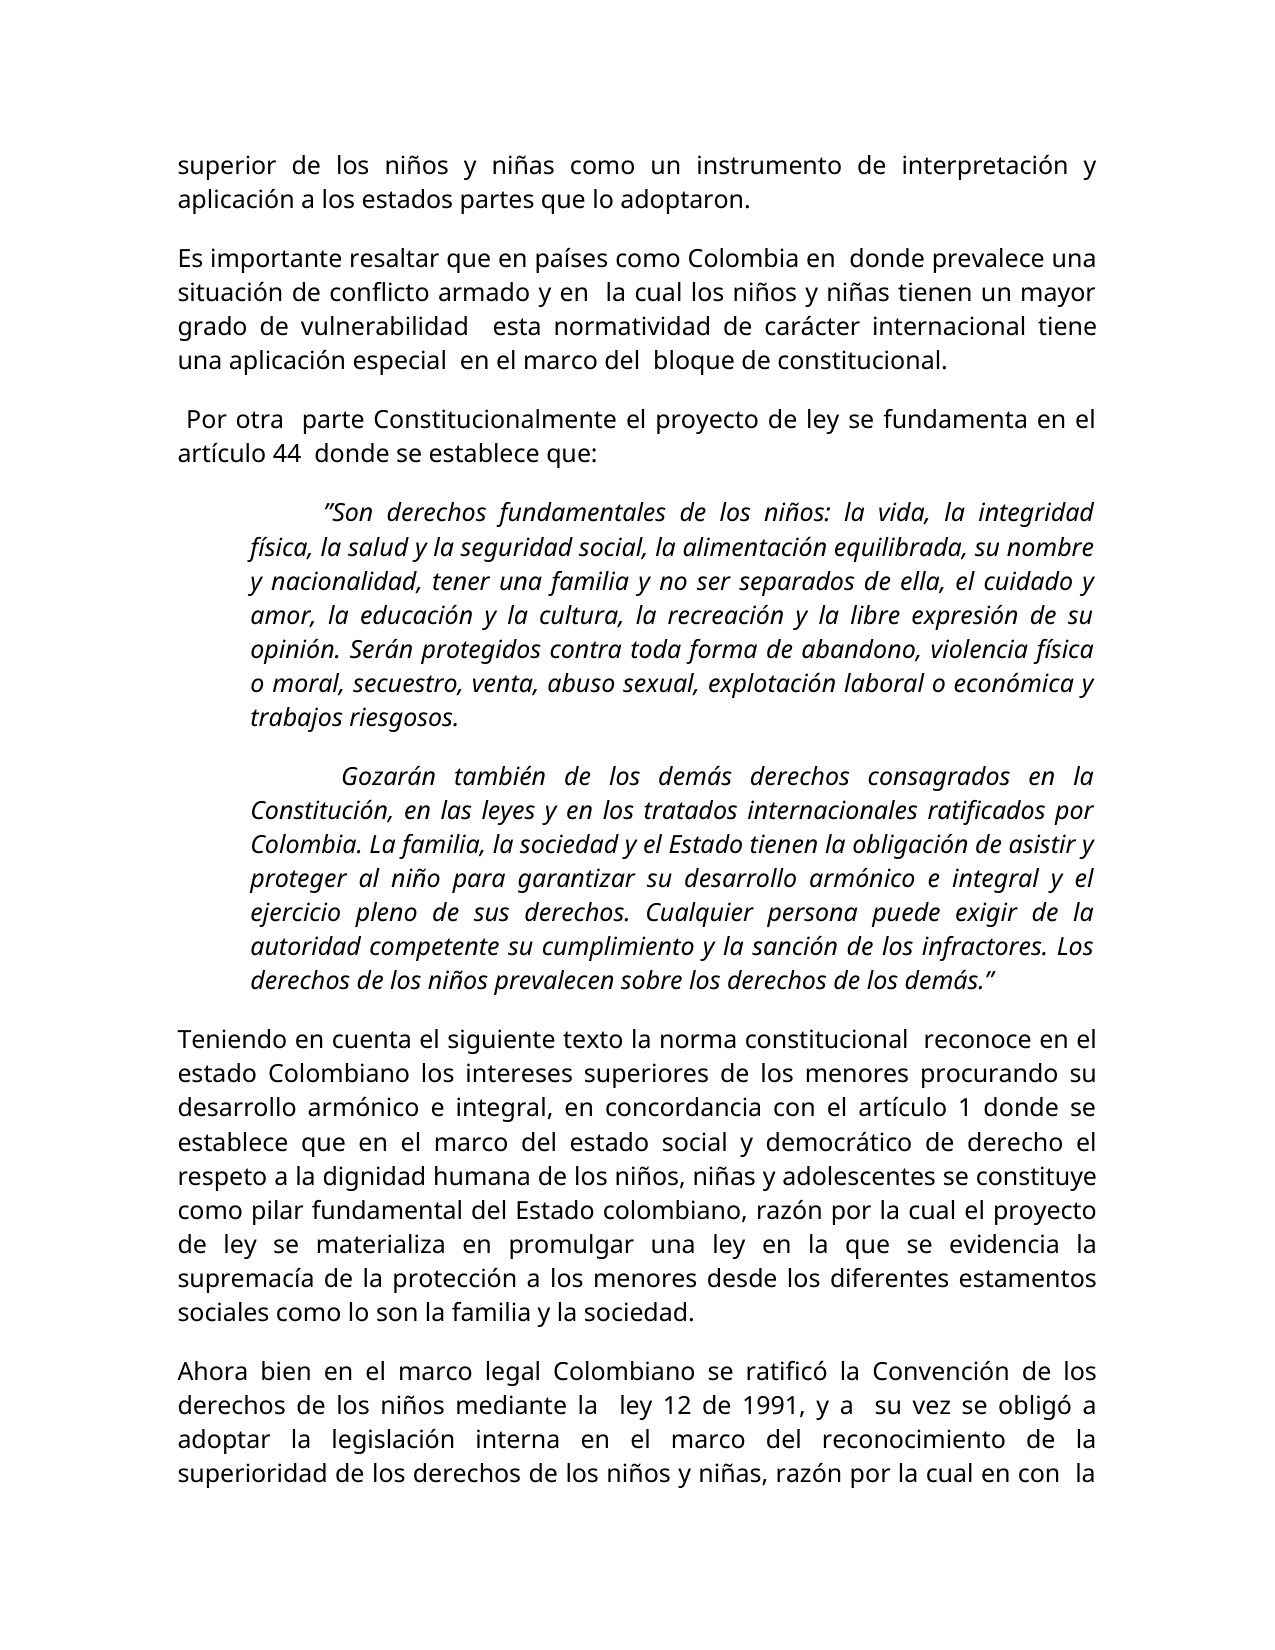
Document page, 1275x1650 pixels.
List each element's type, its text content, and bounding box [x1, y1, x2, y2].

text Por otra parte Constitucionalmente el proyecto de ley se fundamenta en el artículo 44 donde se establece que: [177, 402, 1098, 470]
text Gozarán también de los demás derechos consagrados en la Constitución, en las leyes y en los tratados internacionales ratificados por Colombia. La familia, la sociedad y el Estado tienen la obligación de asistir y proteger al niño para garantizar su desarrollo armónico e integral y el ejercicio pleno de sus derechos. Cualquier persona puede exigir de la autoridad competente su cumplimiento y la sanción de los infractores. Los derechos de los niños prevalecen sobre los derechos de los demás.” [250, 758, 1098, 997]
text Teniendo en cuenta el siguiente texto la norma constitucional reconoce en el estado Colombiano los intereses superiores de los menores procurando su desarrollo armónico e integral, en concordancia con el artículo 1 donde se establece que en el marco del estado social y democrático de derecho el respeto a la dignidad humana de los niños, niñas y adolescentes se constituye como pilar fundamental del Estado colombiano, razón por la cual el proyecto de ley se materializa en promulgar una ley en la que se evidencia la supremacía de la protección a los menores desde los diferentes estamentos sociales como lo son la familia y la sociedad. [177, 1022, 1098, 1328]
text ”Son derechos fundamentales de los niños: la vida, la integridad física, la salud y la seguridad social, la alimentación equilibrada, su nombre y nacionalidad, tener una familia y no ser separados de ella, el cuidado y amor, la educación y la cultura, la recreación y la libre expresión de su opinión. Serán protegidos contra toda forma de abandono, violencia física o moral, secuestro, venta, abuso sexual, explotación laboral o económica y trabajos riesgosos. [250, 495, 1098, 733]
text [177, 1353, 1098, 1490]
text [177, 148, 1098, 216]
text Es importante resaltar que en países como Colombia en donde prevalece una situación de conflicto armado y en la cual los niños y niñas tienen un mayor grado de vulnerabilidad esta normatividad de carácter internacional tiene una aplicación especial en el marco del bloque de constitucional. [177, 241, 1098, 377]
